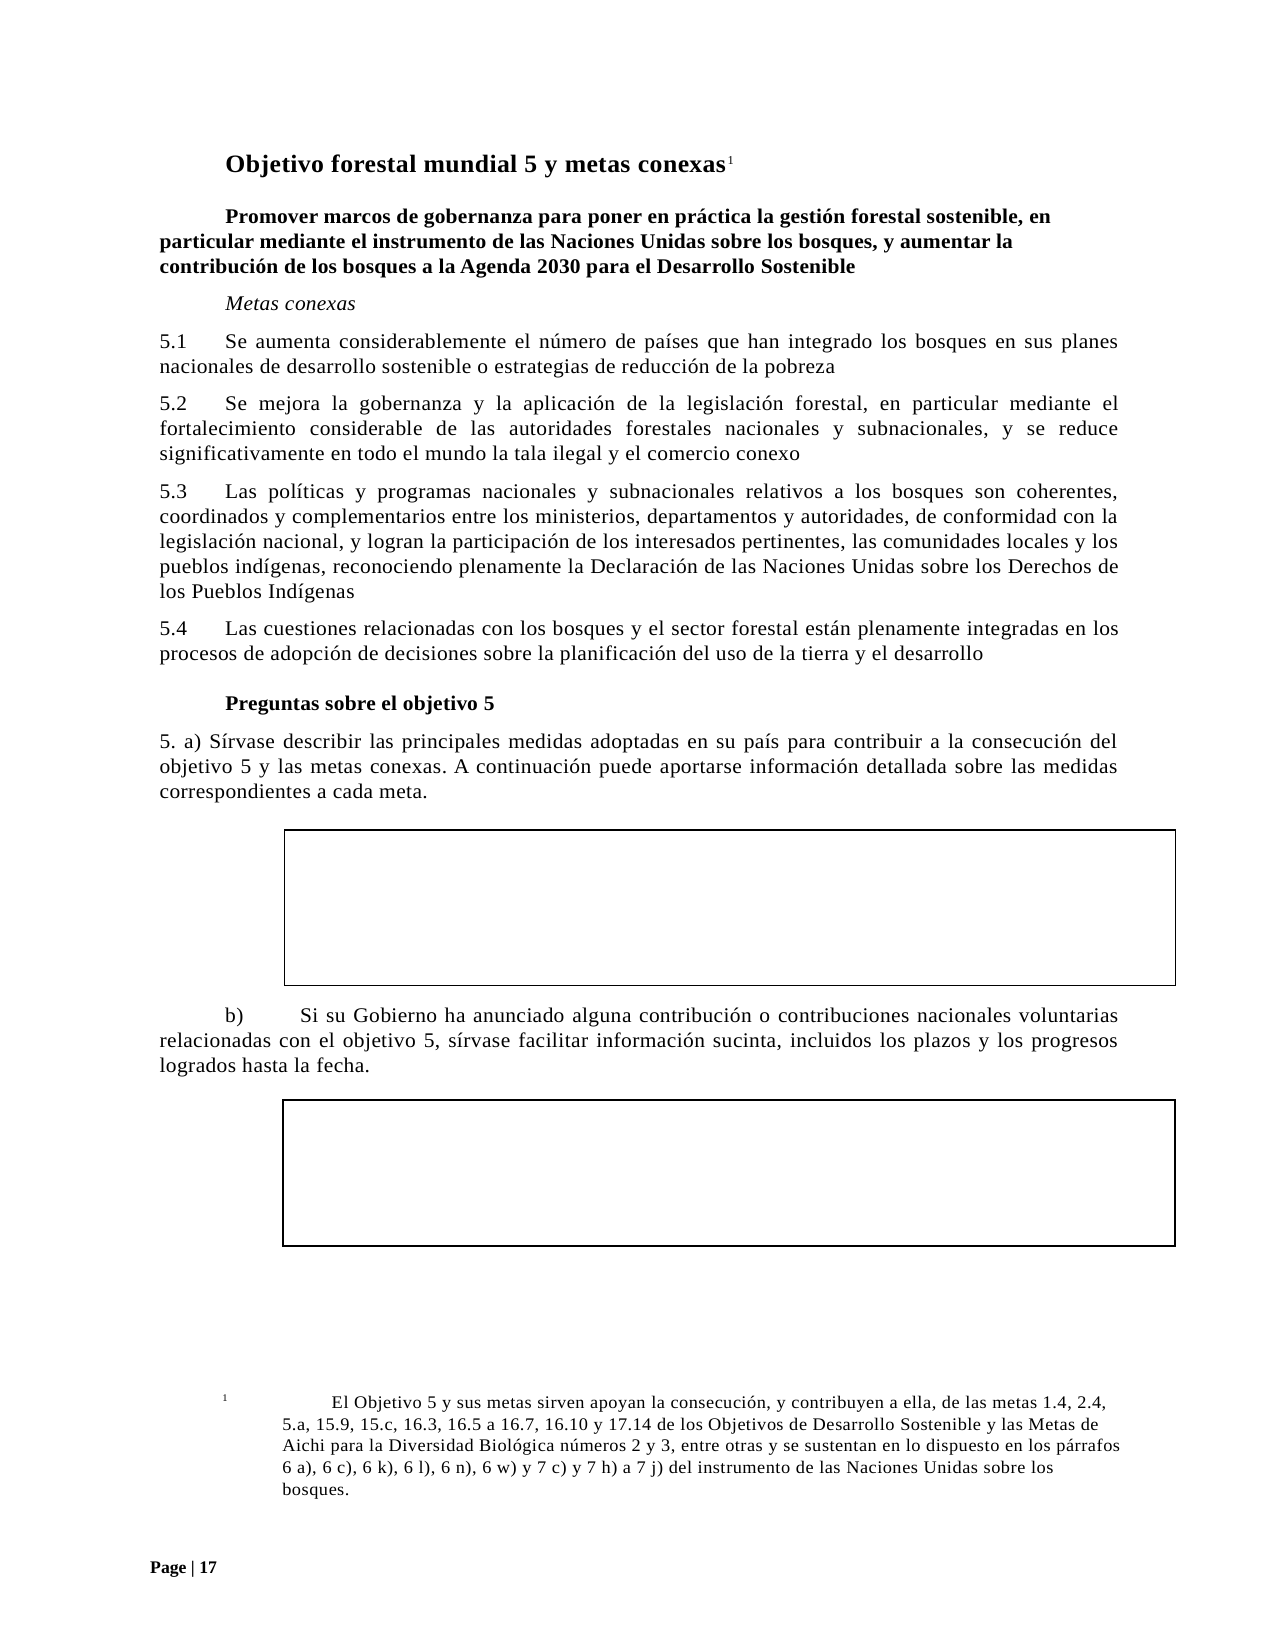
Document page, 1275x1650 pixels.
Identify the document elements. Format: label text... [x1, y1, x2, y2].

text 5.2 Se mejora la gobernanza y la aplicación de la legislación forestal, en particular mediante el fortalecimiento considerable de las autoridades forestales nacionales y subnacionales, y se reduce significativamente en todo el mundo la tala ilegal y el comercio conexo [159, 391, 1121, 466]
text Preguntas sobre el objetivo 5 [159, 691, 1121, 716]
text 5.1 Se aumenta considerablemente el número de países que han integrado los bosques en sus planes nacionales de desarrollo sostenible o estrategias de reducción de la pobreza [159, 328, 1121, 378]
text Promover marcos de gobernanza para poner en práctica la gestión forestal sostenible, en particular mediante el instrumento de las Naciones Unidas sobre los bosques, y aumentar la contribución de los bosques a la Agenda 2030 para el Desarrollo Sostenible [159, 203, 1121, 278]
text 5. a) Sírvase describir las principales medidas adoptadas en su país para contribuir a la consecución del objetivo 5 y las metas conexas. A continuación puede aportarse información detallada sobre las medidas correspondientes a cada meta. [159, 728, 1121, 803]
text 5.3 Las políticas y programas nacionales y subnacionales relativos a los bosques son coherentes, coordinados y complementarios entre los ministerios, departamentos y autoridades, de conformidad con la legislación nacional, y logran la participación de los interesados pertinentes, las comunidades locales y los pueblos indígenas, reconociendo plenamente la Declaración de las Naciones Unidas sobre los Derechos de los Pueblos Indígenas [159, 478, 1121, 603]
text b) Si su Gobierno ha anunciado alguna contribución o contribuciones nacionales voluntarias relacionadas con el objetivo 5, sírvase facilitar información sucinta, incluidos los plazos y los progresos logrados hasta la fecha. [159, 1002, 1121, 1077]
text Objetivo forestal mundial 5 y metas conexas [159, 150, 1121, 178]
text 5.4 Las cuestiones relacionadas con los bosques y el sector forestal están plenamente integradas en los procesos de adopción de decisiones sobre la planificación del uso de la tierra y el desarrollo [159, 616, 1121, 666]
text Metas conexas [159, 291, 1121, 316]
